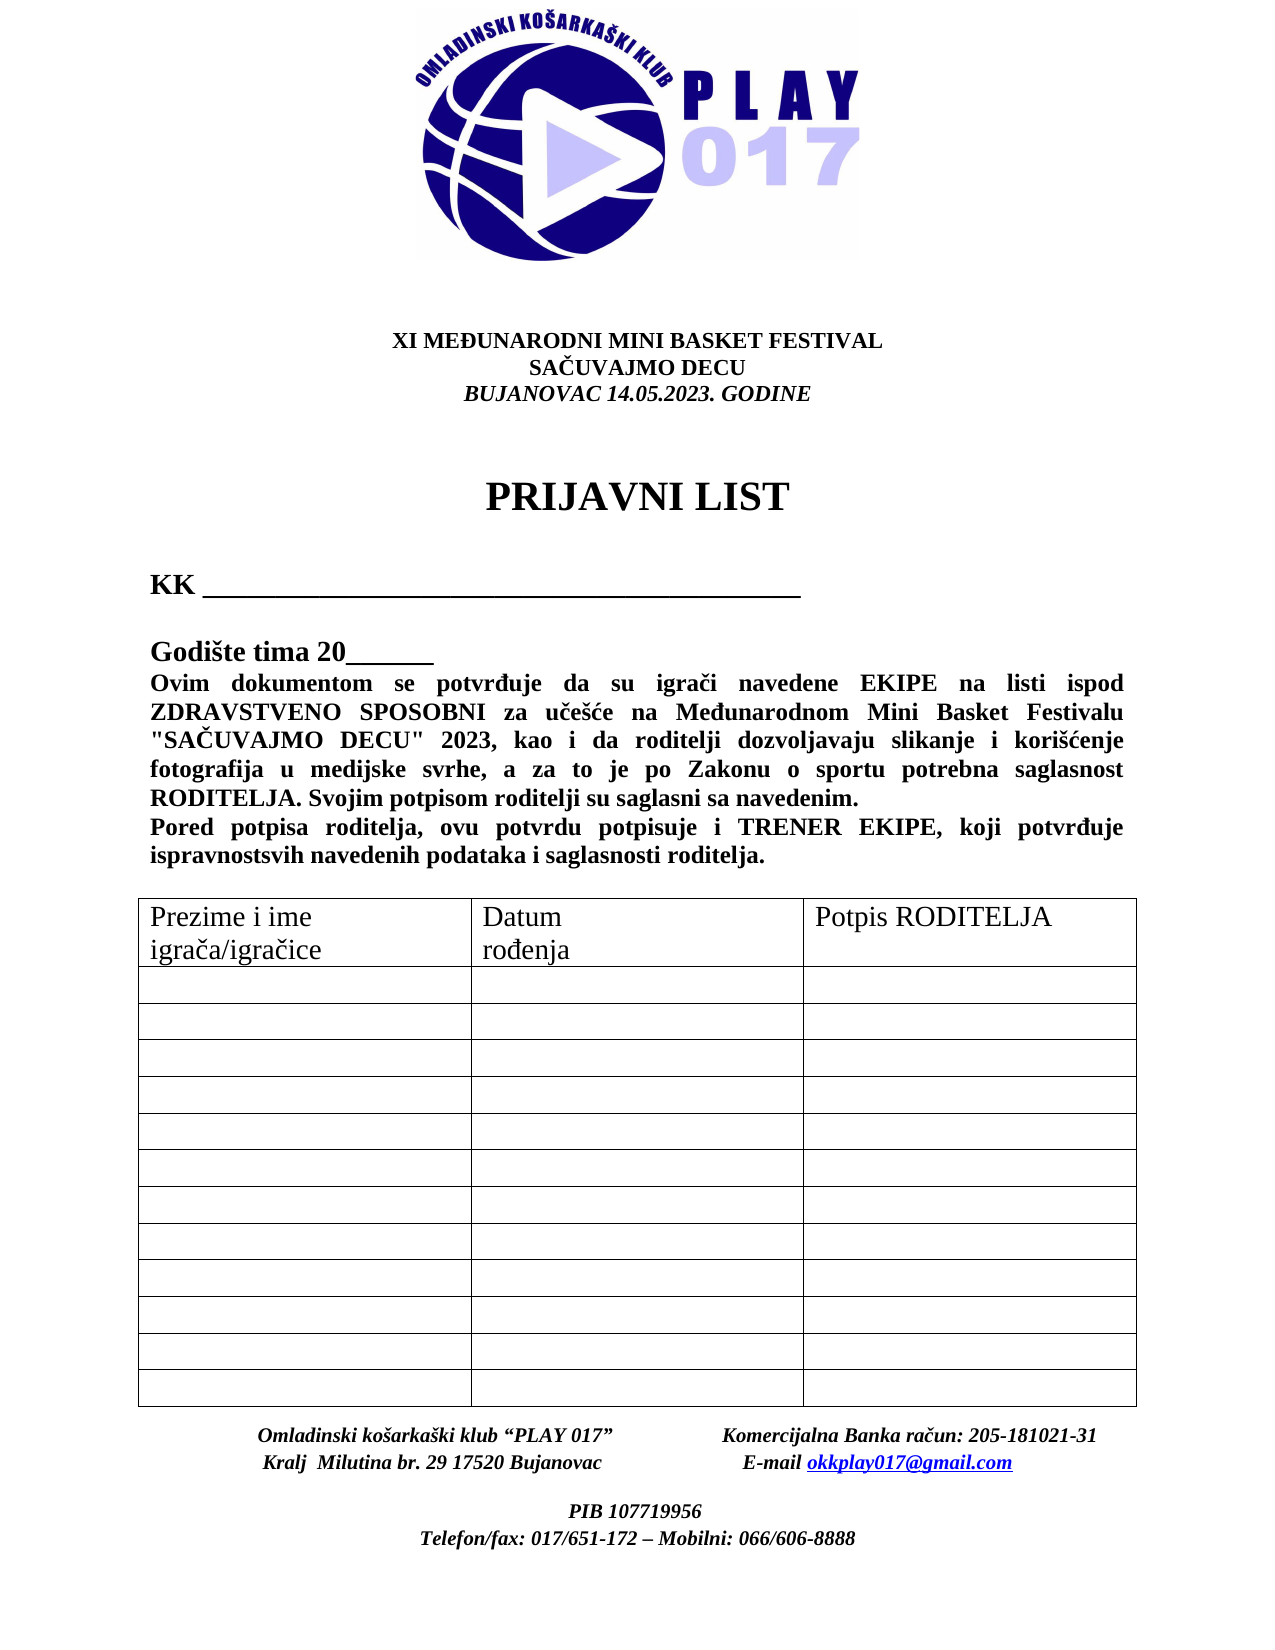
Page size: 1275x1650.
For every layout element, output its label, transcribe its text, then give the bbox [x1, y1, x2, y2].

text PRIJAVNI LIST [150, 471, 1125, 519]
table_cell [804, 1260, 1136, 1296]
table_cell [139, 967, 471, 1003]
table_cell [472, 1114, 803, 1149]
table_cell [139, 1150, 471, 1186]
table_cell [472, 1370, 803, 1406]
table_cell [472, 1334, 803, 1369]
table_cell [472, 967, 803, 1003]
table_cell [804, 1077, 1136, 1113]
text XI MEĐUNARODNI MINI BASKET FESTIVAL [150, 327, 1125, 354]
table_cell [139, 1040, 471, 1076]
table_cell [472, 1187, 803, 1223]
table_cell [139, 1260, 471, 1296]
table_cell [804, 1150, 1136, 1186]
table_cell [139, 1004, 471, 1039]
table_cell [472, 1004, 803, 1039]
text Pored potpisa roditelja, ovu potvrdu potpisuje i TRENER EKIPE, koji potvrđuje ispravnostsvih navedenih podataka i saglasnosti roditelja. [150, 812, 1125, 869]
text KK _________________________________________ [150, 567, 1125, 601]
table_cell [804, 1224, 1136, 1259]
table_cell [804, 1004, 1136, 1039]
table_cell [804, 1187, 1136, 1223]
table_cell [472, 1260, 803, 1296]
table_cell [139, 1334, 471, 1369]
picture [415, 9, 860, 261]
text Ovim dokumentom se potvrđuje da su igrači navedene EKIPE na listi ispod ZDRAVSTVENO SPOSOBNI za učešće na Međunarodnom Mini Basket Festivalu "SAČUVAJMO DECU" 2023, kao i da roditelji dozvoljavaju slikanje i korišćenje fotografija u medijske svrhe, a za to je po Zakonu o sportu potrebna saglasnost RODITELJA. Svojim potpisom roditelji su saglasni sa navedenim. [150, 668, 1125, 812]
table_cell [139, 1077, 471, 1113]
table_header Potpis RODITELJA [804, 899, 1136, 966]
text BUJANOVAC 14.05.2023. GODINE [150, 380, 1125, 406]
table_cell [804, 967, 1136, 1003]
table_cell [472, 1150, 803, 1186]
table_cell [472, 1297, 803, 1333]
table_cell [139, 1114, 471, 1149]
table_cell [139, 1370, 471, 1406]
table_cell [139, 1297, 471, 1333]
table_cell [804, 1040, 1136, 1076]
table_cell [139, 1224, 471, 1259]
table_header Datum rođenja [472, 899, 803, 966]
table_cell [472, 1224, 803, 1259]
text Godište tima 20______ [150, 634, 1125, 668]
table_cell [804, 1370, 1136, 1406]
table_cell [472, 1077, 803, 1113]
table_cell [804, 1334, 1136, 1369]
text SAČUVAJMO DECU [150, 354, 1125, 380]
table_cell [804, 1114, 1136, 1149]
table_cell [472, 1040, 803, 1076]
table_cell [139, 1187, 471, 1223]
table_header Prezime i ime igrača/igračice [139, 899, 471, 966]
table_cell [804, 1297, 1136, 1333]
